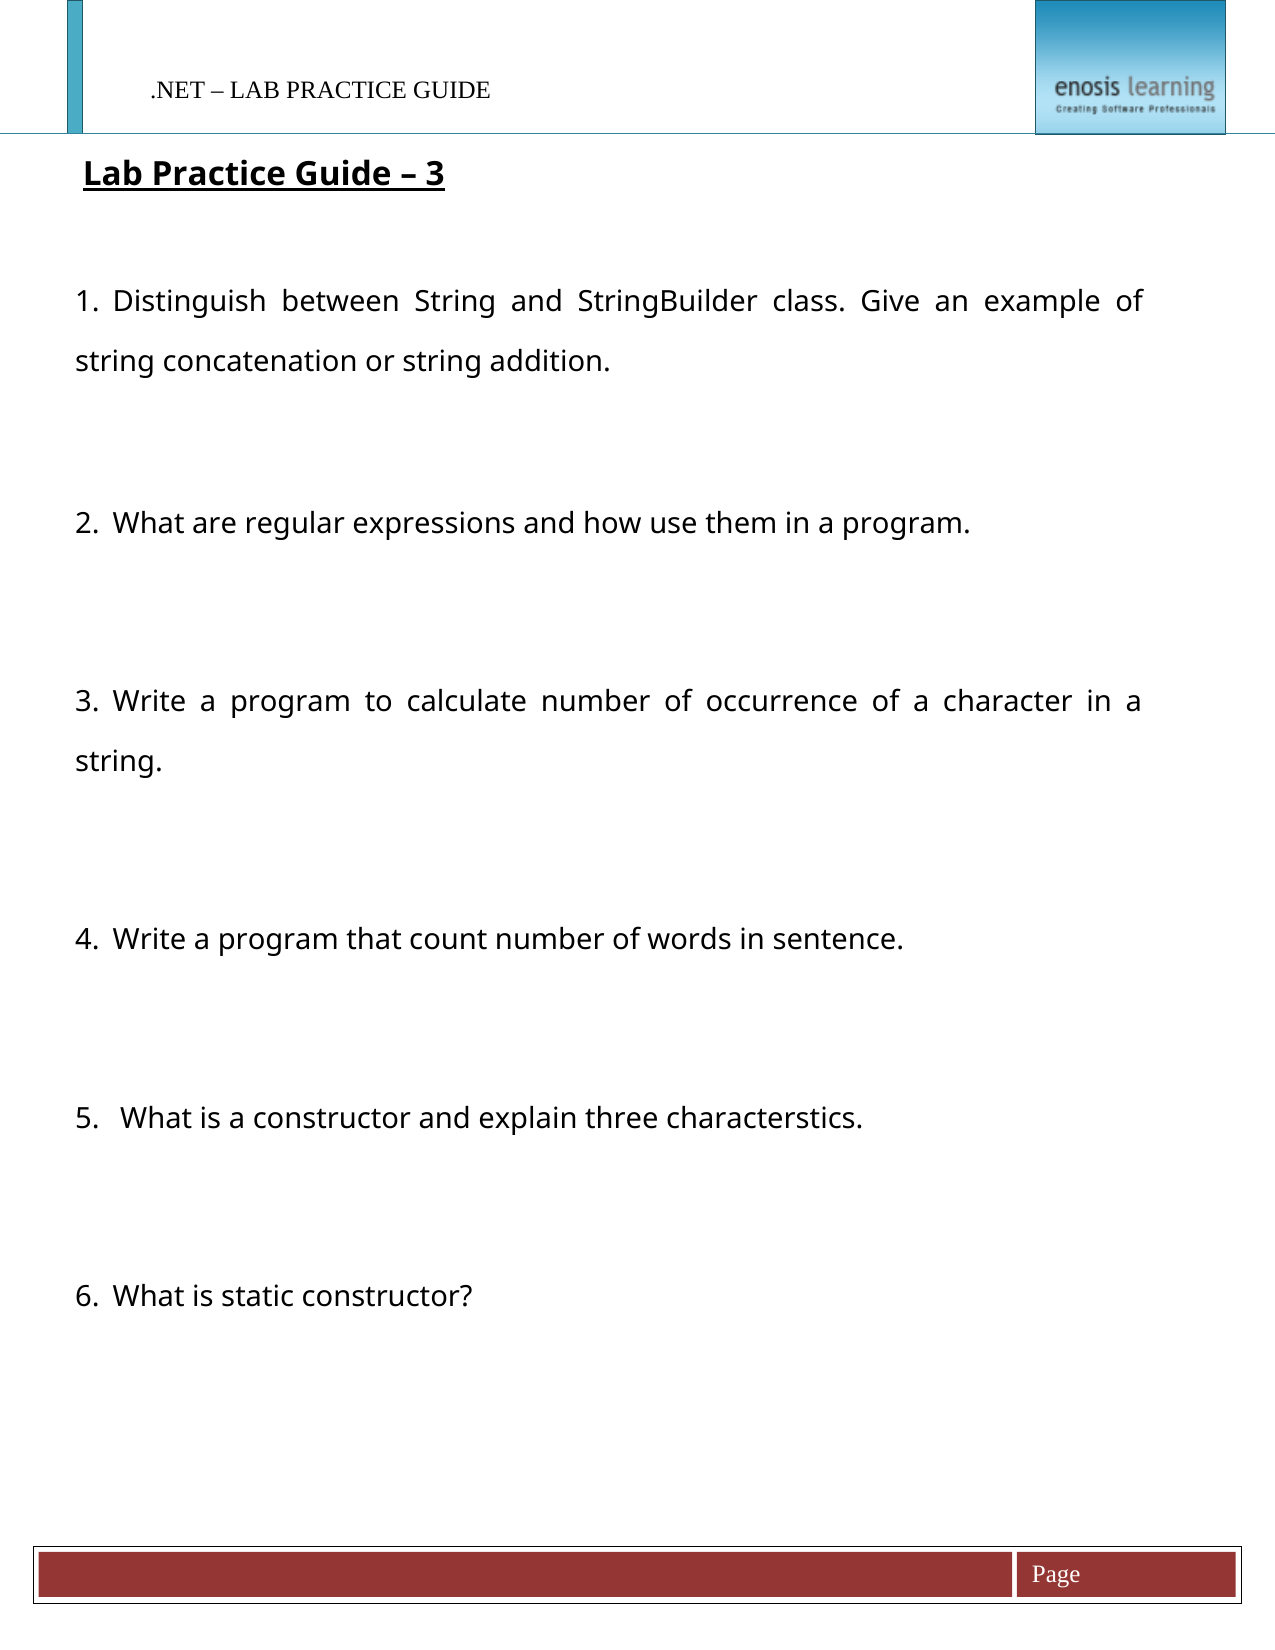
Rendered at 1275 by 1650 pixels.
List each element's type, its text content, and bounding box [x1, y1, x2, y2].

list What are regular expressions and how use them in a program. [75, 502, 1144, 542]
list Write a program to calculate number of occurrence of a character in a string. [75, 681, 1144, 780]
list Write a program that count number of words in sentence. [75, 918, 1144, 958]
list Distinguish between String and StringBuilder class. Give an example of string concatenation or string addition. [75, 281, 1144, 380]
list What is static constructor? [75, 1275, 1144, 1315]
picture [1036, 1, 1225, 133]
text Lab Practice Guide – 3 [75, 150, 1144, 195]
list What is a constructor and explain three characterstics. [75, 1097, 1144, 1137]
